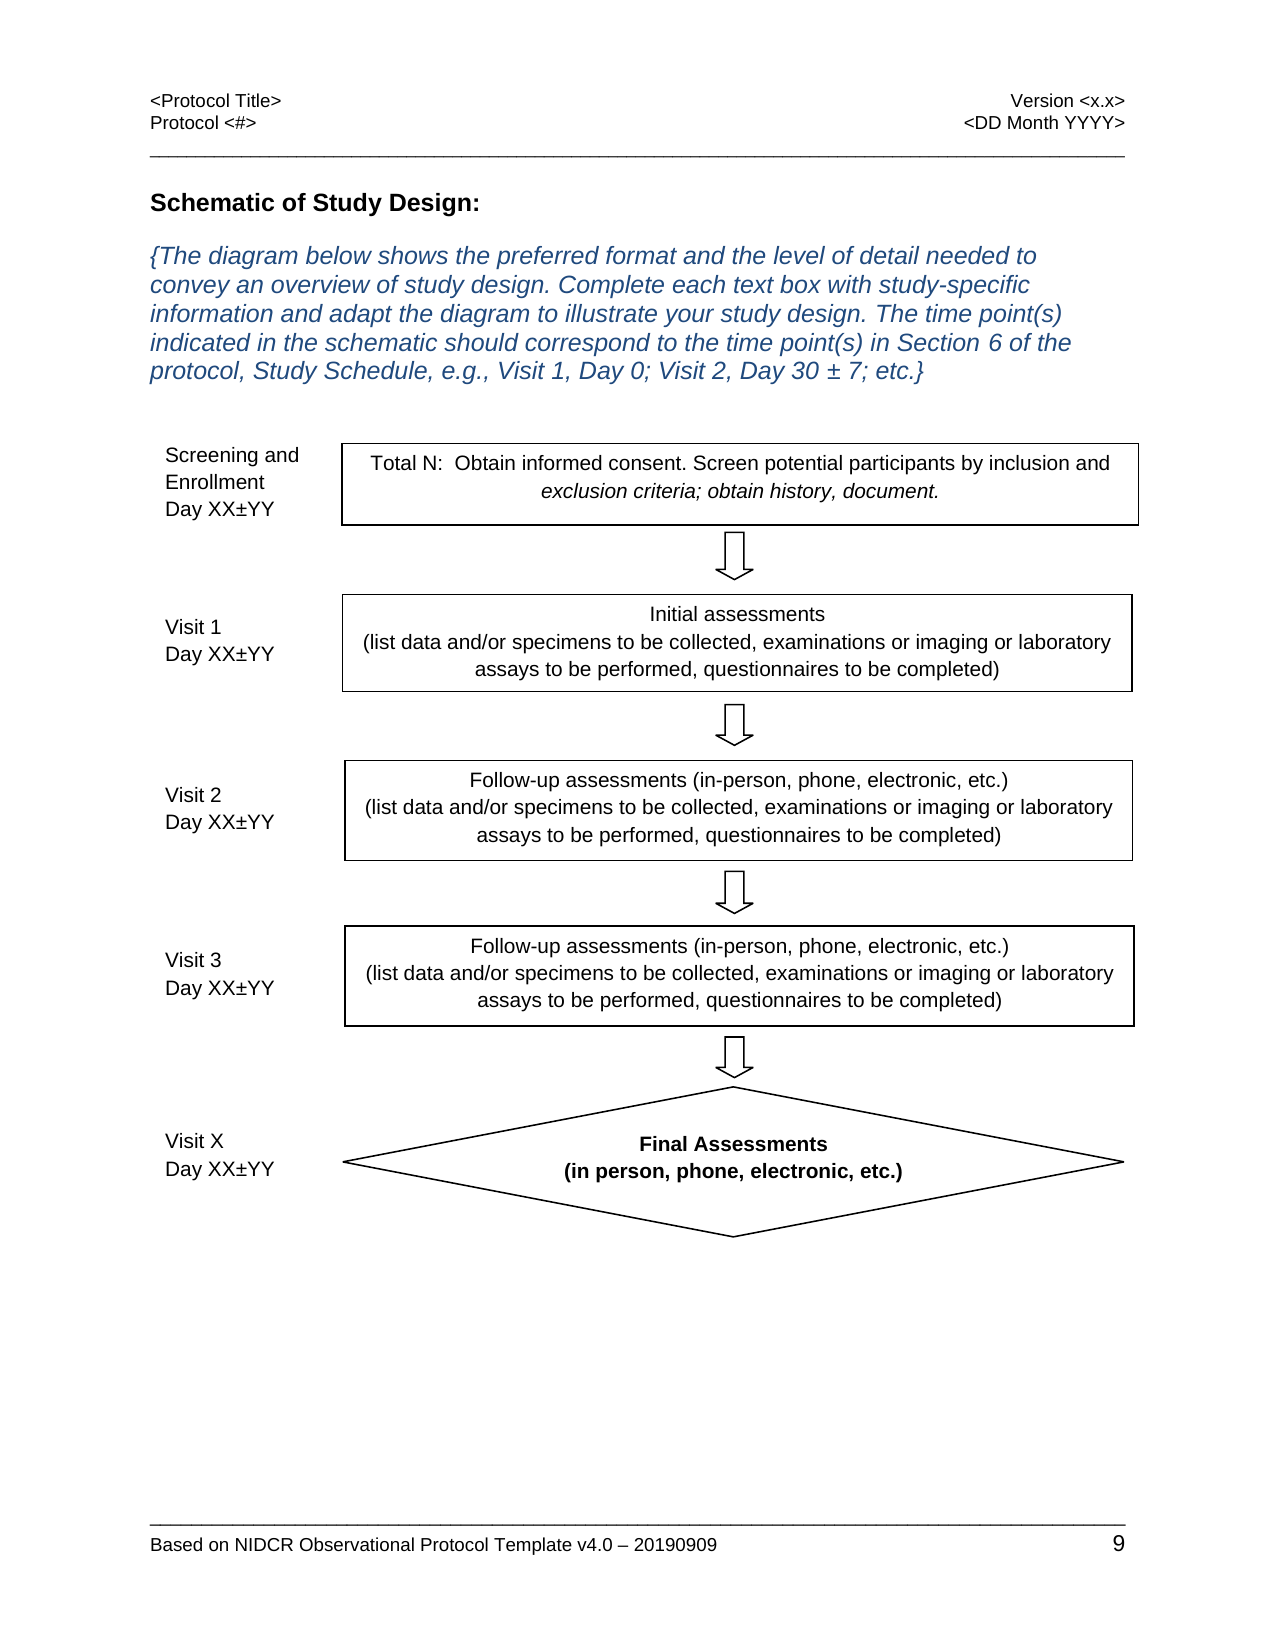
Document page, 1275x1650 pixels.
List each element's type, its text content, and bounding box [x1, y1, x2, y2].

text Schematic of Study Design: [150, 187, 1125, 216]
text {The diagram below shows the preferred format and the level of detail needed to convey an overview of study design. Complete each text box with study-specific information and adapt the diagram to illustrate your study design. The time point(s) indicated in the schematic should correspond to the time point(s) in Section 6 of the protocol, Study Schedule, e.g., Visit 1, Day 0; Visit 2, Day 30 ± 7; etc.} [150, 241, 1125, 385]
